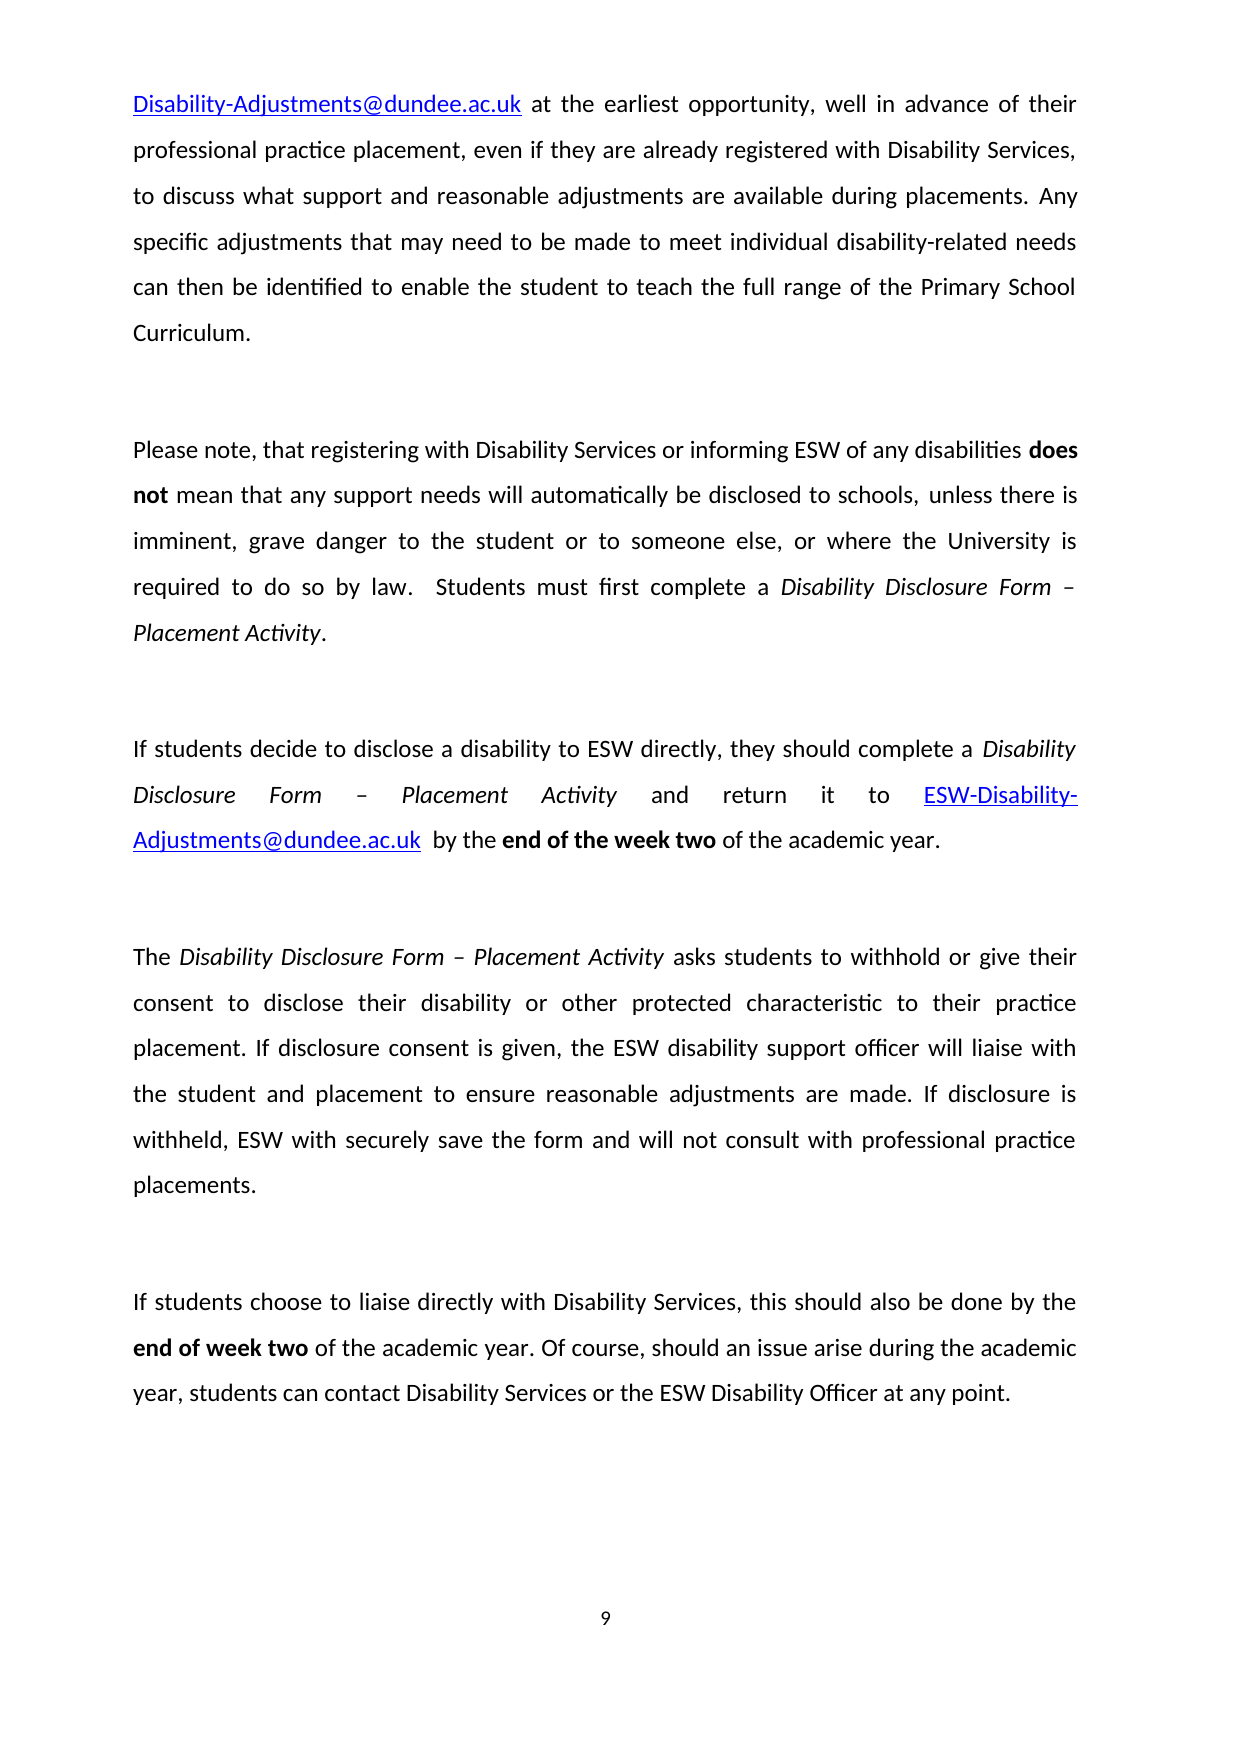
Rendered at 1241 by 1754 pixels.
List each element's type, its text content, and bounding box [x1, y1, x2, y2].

text If students decide to disclose a disability to ESW directly, they should complete a Disability Disclosure Form – Placement Activity and return it to ESW-Disability-Adjustments@dundee.ac.uk by the end of the week two of the academic year. [133, 733, 1078, 855]
text Please note, that registering with Disability Services or informing ESW of any disabilities does not mean that any support needs will automatically be disclosed to schools, unless there is imminent, grave danger to the student or to someone else, or where the University is required to do so by law. Students must first complete a Disability Disclosure Form – Placement Activity. [133, 434, 1078, 647]
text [133, 89, 1078, 348]
text If students choose to liaise directly with Disability Services, this should also be done by the end of week two of the academic year. Of course, should an issue arise during the academic year, students can contact Disability Services or the ESW Disability Officer at any point. [133, 1286, 1078, 1408]
text The Disability Disclosure Form – Placement Activity asks students to withhold or give their consent to disclose their disability or other protected characteristic to their practice placement. If disclosure consent is given, the ESW disability support officer will liaise with the student and placement to ensure reasonable adjustments are made. If disclosure is withheld, ESW with securely save the form and will not consult with professional practice placements. [133, 941, 1078, 1200]
